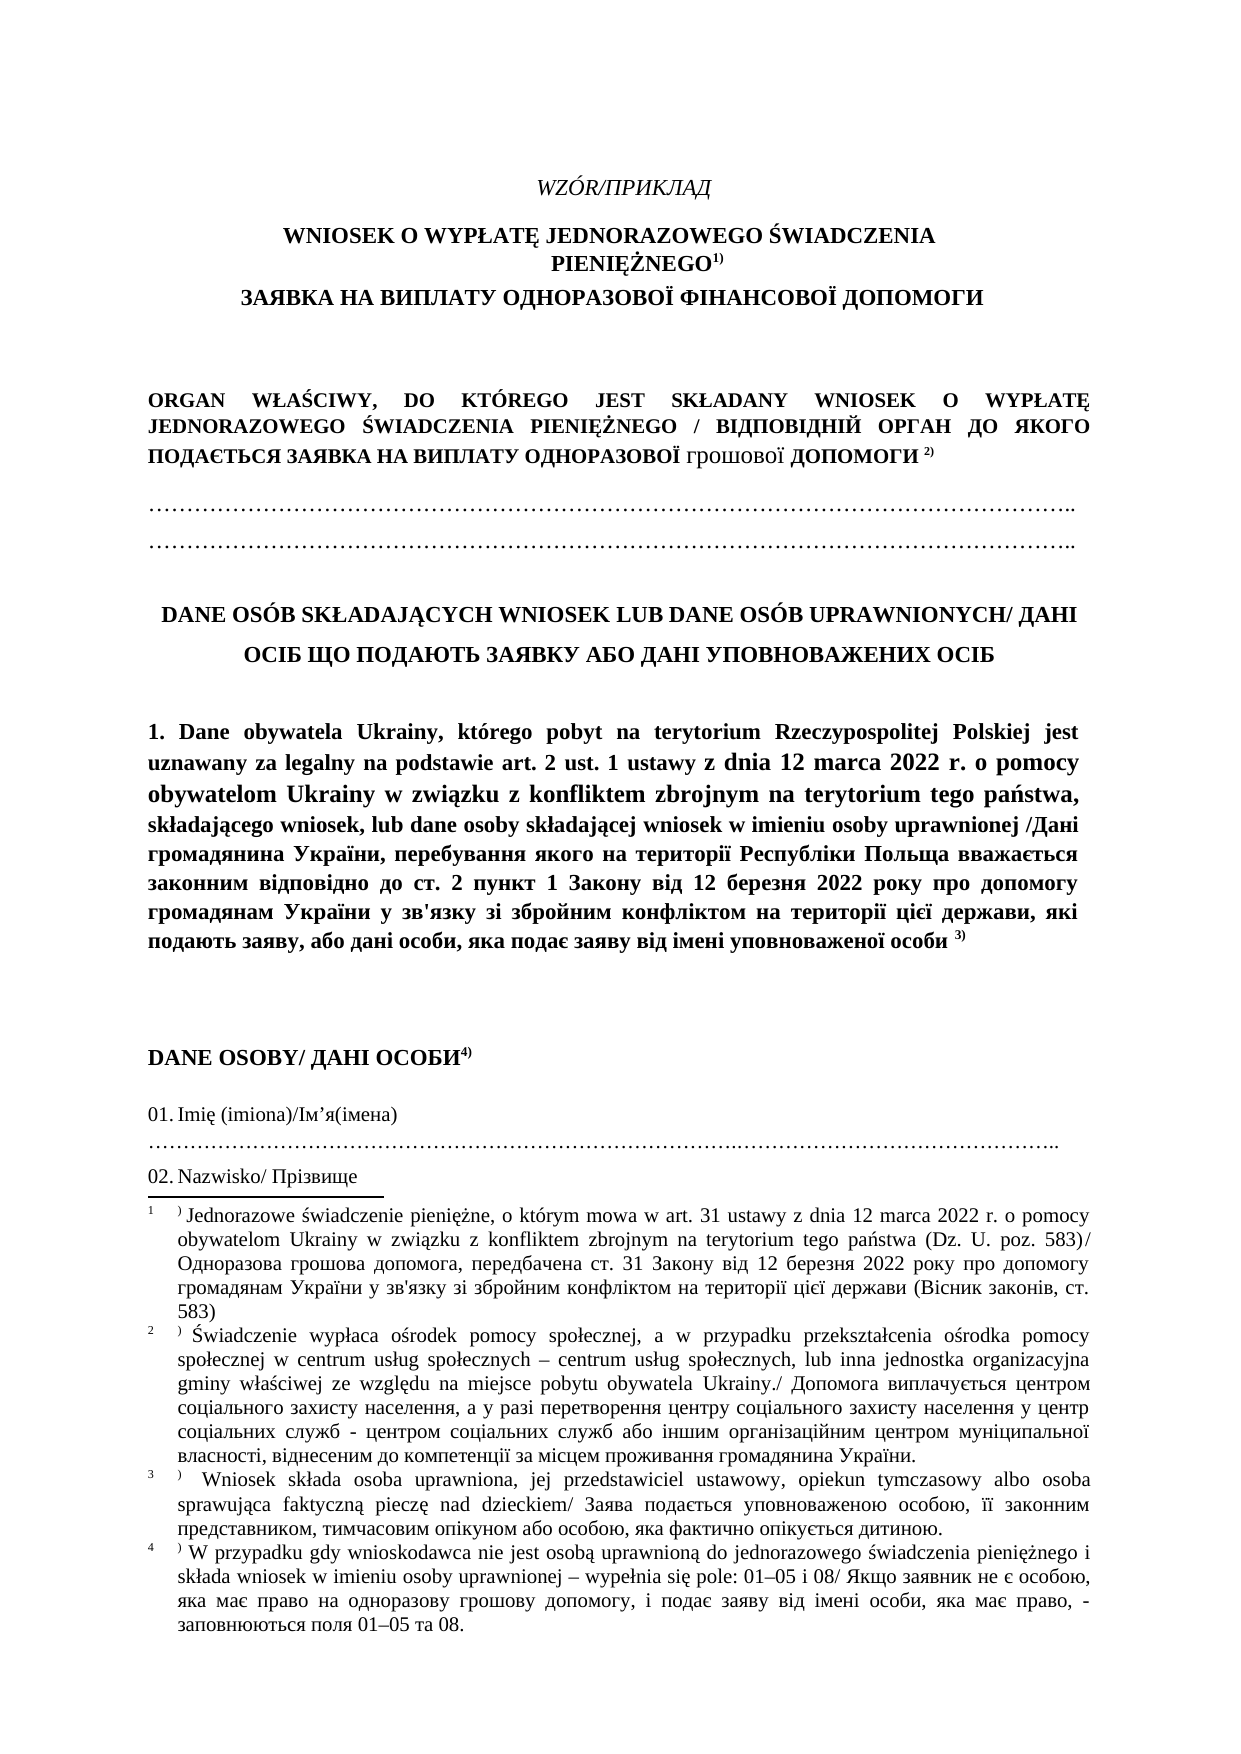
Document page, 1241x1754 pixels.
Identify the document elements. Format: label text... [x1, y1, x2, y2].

text 1. Dane obywatela Ukrainy, którego pobyt na terytorium Rzeczypospolitej Polskiej jest uznawany za legalny na podstawie art. 2 ust. 1 ustawy z dnia 12 marca 2022 r. o pomocy obywatelom Ukrainy w związku z konfliktem zbrojnym na terytorium tego państwa, składającego wniosek, lub dane osoby składającej wniosek w imieniu osoby uprawnionej /Дані громадянина України, перебування якого на території Республіки Польща вважається законним відповідно до ст. 2 пункт 1 Закону від 12 березня 2022 року про допомогу громадянам України у зв'язку зі збройним конфліктом на території цієї держави, які подають заяву, або дані особи, яка подає заяву від імені уповноваженої особи ) [148, 718, 1079, 954]
text DANE OSÓB SKŁADAJĄCYCH WNIOSEK LUB DANE OSÓB UPRAWNIONYCH/ ДАНІ ОСІБ ЩО ПОДАЮТЬ ЗАЯВКУ АБО ДАНІ УПОВНОВАЖЕНИХ ОСІБ [148, 601, 1091, 667]
text WZÓR/ПРИКЛАД [156, 174, 1091, 200]
text WNIOSEK O WYPŁATĘ JEDNORAZOWEGO ŚWIADCZENIA PIENIĘŻNEGO) [207, 222, 1012, 277]
text ………………………………………………………………………………………………………….. [148, 527, 1091, 554]
text ORGAN WŁAŚCIWY, DO KTÓREGO JEST SKŁADANY WNIOSEK O WYPŁATĘ JEDNORAZOWEGO ŚWIADCZENIA PIENIĘŻNEGO / ВІДПОВІДНІЙ ОРГАН ДО ЯКОГО ПОДАЄТЬСЯ ЗАЯВКА НА ВИПЛАТУ ОДНОРАЗОВОЇ грошової ДОПОМОГИ ) [148, 388, 1091, 469]
list Nazwisko/ Прізвище [148, 1164, 1079, 1188]
text ………………………………………………………………………………………………………….. [148, 490, 1091, 516]
text DANE OSOBY/ ДАНІ ОСОБИ) [148, 1044, 1091, 1070]
text ЗАЯВКА НА ВИПЛАТУ ОДНОРАЗОВОЇ ФІНАНСОВОЇ ДОПОМОГИ [207, 284, 1012, 310]
text ………………………………………………………………………….……………………………………….. [148, 1129, 1091, 1153]
list Imię (imiona)/Ім’я(імена) [148, 1102, 1079, 1126]
